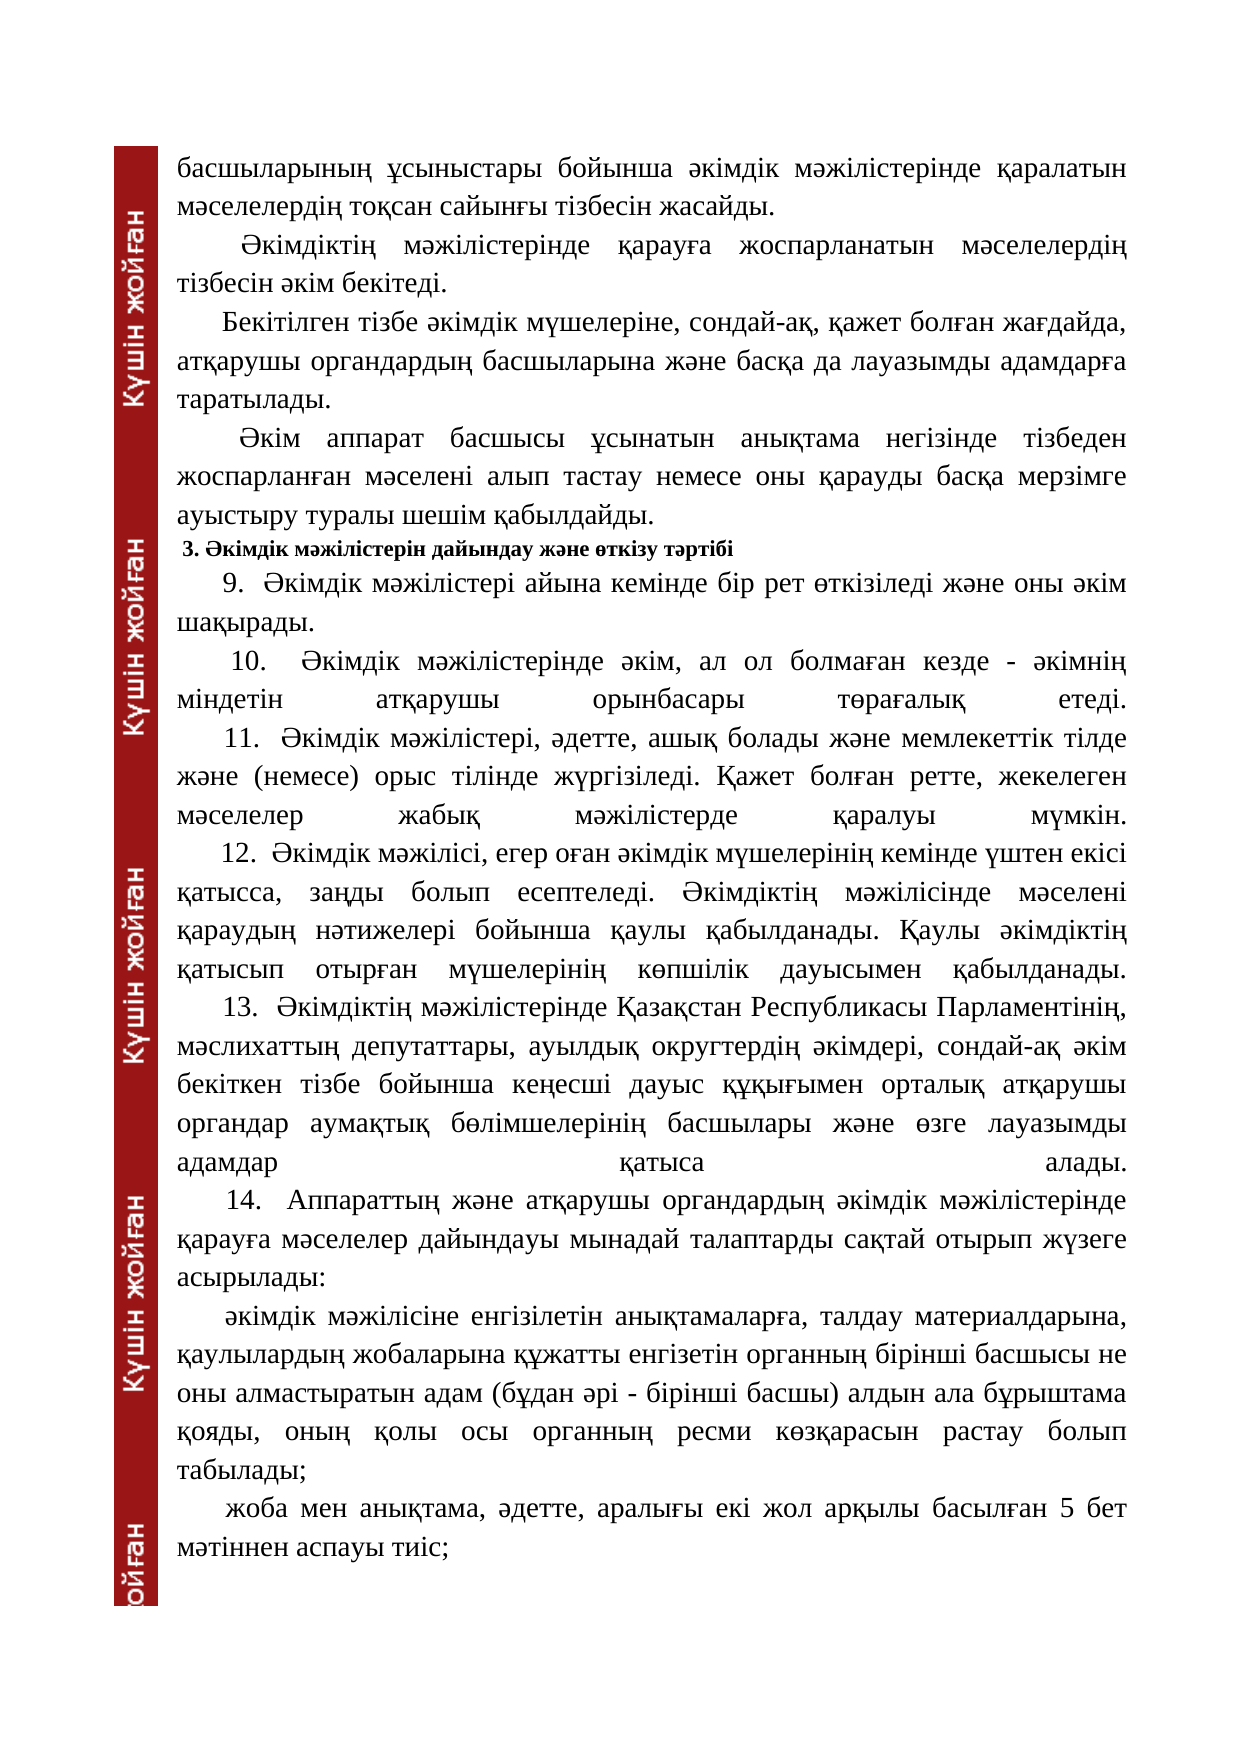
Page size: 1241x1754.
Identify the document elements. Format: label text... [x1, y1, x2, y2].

picture [114, 1563, 158, 1606]
picture [114, 530, 158, 535]
text 3. Әкiмдік мәжiлiстерiн дайындау және өткiзу тәртiбi [112, 535, 1128, 562]
picture [114, 562, 158, 566]
text Бекiтiлген тiзбе әкiмдік мүшелерiне, сондай-ақ, қажет болған жағдайда, атқарушы органдардың басшыларына және басқа да лауазымды адамдарға таратылады. [112, 304, 1128, 415]
text 9. Әкiмдік мәжiлiстерi айына кемінде бiр рет өткiзiледi және оны әкiм шақырады. 10. Әкiмдік мәжiлiстерiнде әкiм, ал ол болмаған кезде - әкiмнiң мiндетiн атқарушы орынбасары төрағалық етедi. 11. Әкiмдік мәжiлiстерi, әдетте, ашық болады және мемлекеттiк тілде және (немесе) орыс тiлiнде жүргiзiледi. Қажет болған ретте, жекелеген мәселелер жабық мәжiлiстерде қаралуы мүмкiн. 12. Әкiмдік мәжiлiсi, егер оған әкiмдік мүшелерiнiң кемінде үштен екiсi қатысса, заңды болып есептеледi. Әкiмдіктің мәжiлiсiнде мәселенi қараудың нәтижелерi бойынша қаулы қабылданады. Қаулы әкiмдіктің қатысып отырған мүшелерiнiң көпшiлiк дауысымен қабылданады. 13. Әкiмдіктің мәжілістерінде Қазақстан Республикасы Парламентiнiң, мәслихаттың депутаттары, ауылдық округтердiң әкiмдерi, сондай-ақ әкім бекіткен тізбе бойынша кеңесші дауыс құқығымен орталық атқарушы органдар аумақтық бөлiмшелерiнiң басшылары және өзге лауазымды адамдар қатыса алады. 14. Аппараттың және атқарушы органдардың әкiмдік мәжiлiстерінде қарауға мәселелер дайындауы мынадай талаптарды сақтай отырып жүзеге асырылады: [112, 566, 1128, 1293]
picture [114, 1486, 158, 1491]
text әкiмдік мәжiлiсiне енгiзiлетiн анықтамаларға, талдау материалдарына, қаулылардың жобаларына құжатты енгiзетiн органның бiрiншi басшысы не оны алмастыратын адам (бұдан әрi - бiрiншi басшы) алдын ала бұрыштама қояды, оның қолы осы органның ресми көзқарасын растау болып табылады; [112, 1298, 1128, 1486]
picture [114, 146, 158, 150]
picture [114, 415, 158, 420]
picture [114, 222, 158, 227]
picture [114, 299, 158, 304]
text Әкімдіктің мәжiлiстерiнде қарауға жоспарланатын мәселелердiң тiзбесiн әкiм бекiтедi. [112, 227, 1128, 299]
picture [114, 1293, 158, 1298]
text жоба мен анықтама, әдетте, аралығы екі жол арқылы басылған 5 бет мәтіннен аспауы тиiс; [112, 1491, 1128, 1563]
text Әкiм аппарат басшысы ұсынатын анықтама негiзiнде тiзбеден жоспарланған мәселенi алып тастау немесе оны қарауды басқа мерзiмге ауыстыру туралы шешiм қабылдайды. [112, 420, 1128, 530]
